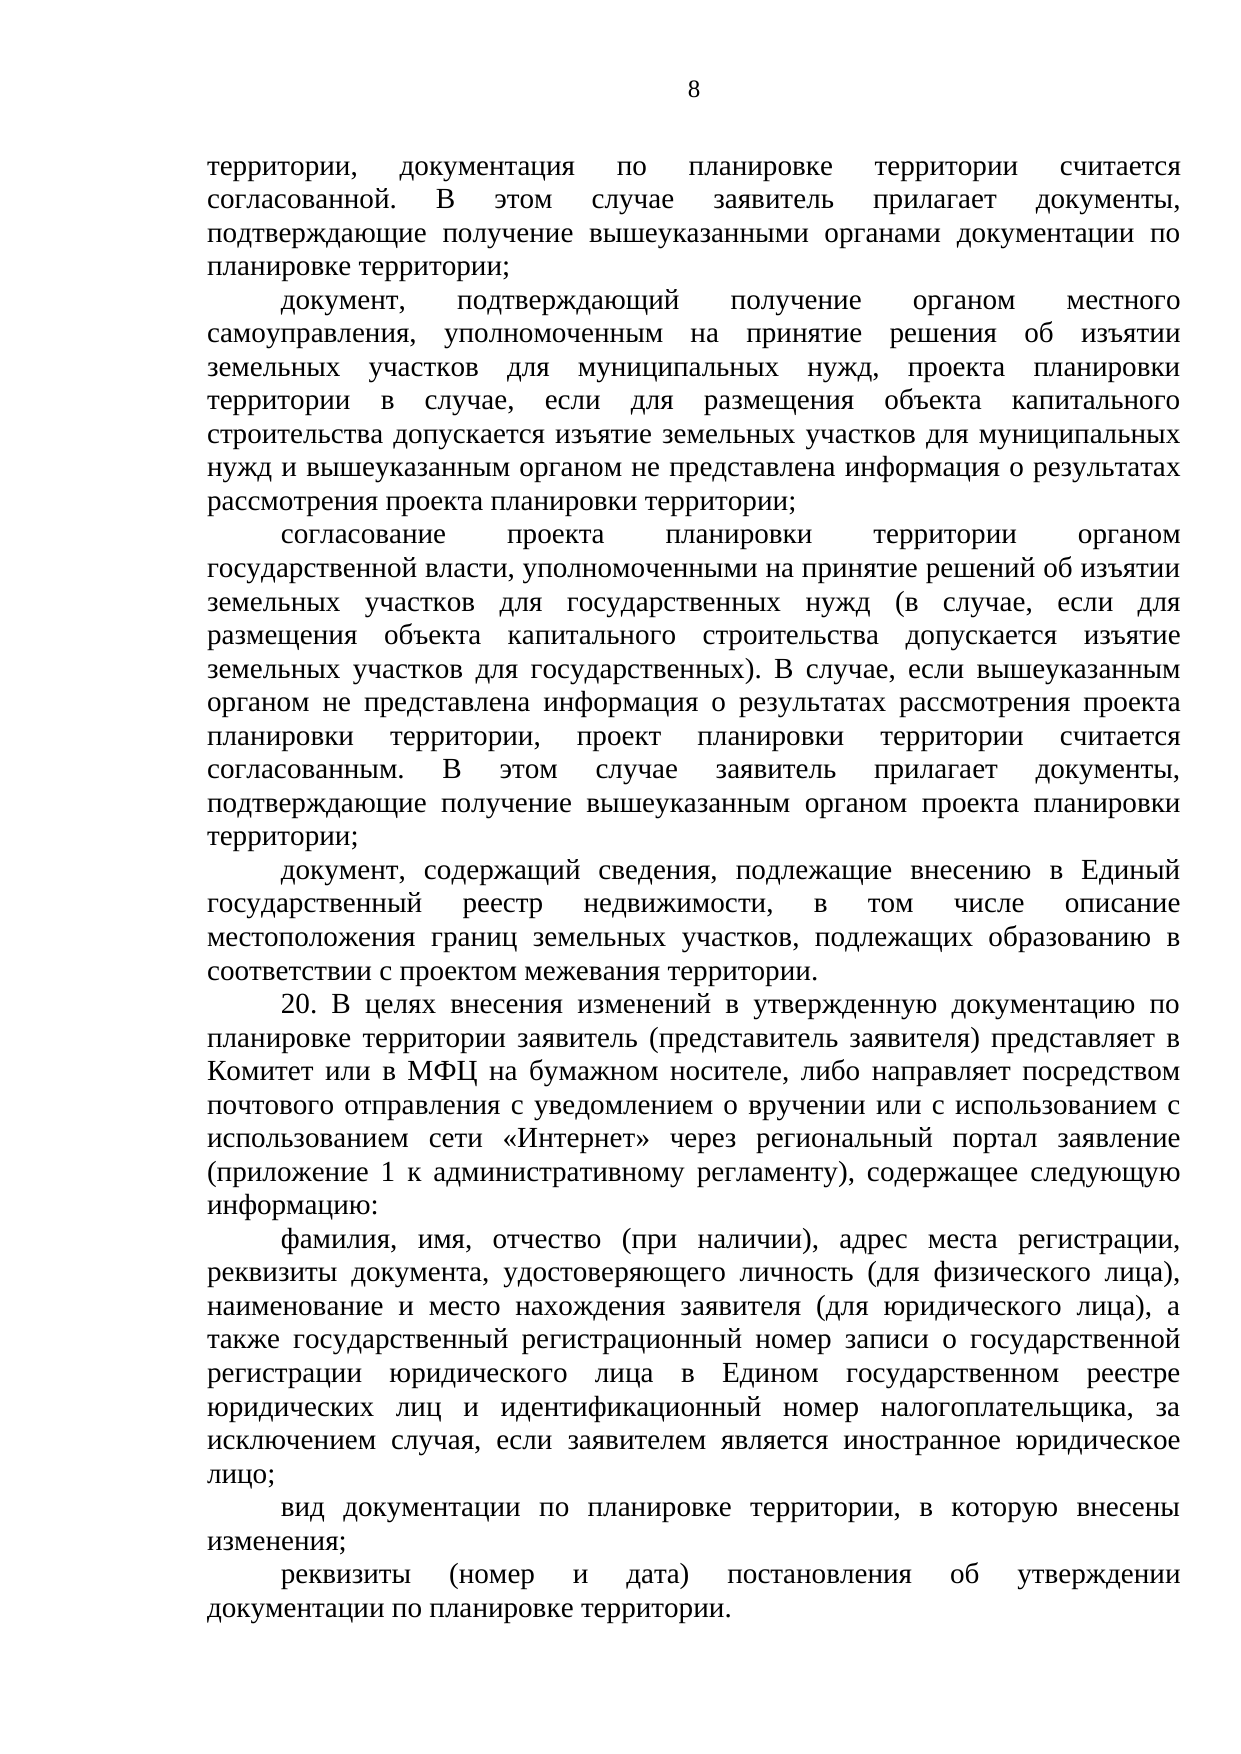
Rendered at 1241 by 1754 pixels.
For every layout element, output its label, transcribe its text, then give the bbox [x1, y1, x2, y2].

text вид документации по планировке территории, в которую внесены изменения; [207, 1489, 1181, 1556]
text согласование проекта планировки территории органом государственной власти, уполномоченными на принятие решений об изъятии земельных участков для государственных нужд (в случае, если для размещения объекта капитального строительства допускается изъятие земельных участков для государственных). В случае, если вышеуказанным органом не представлена информация о результатах рассмотрения проекта планировки территории, проект планировки территории считается согласованным. В этом случае заявитель прилагает документы, подтверждающие получение вышеуказанным органом проекта планировки территории; [207, 517, 1181, 852]
text документ, подтверждающий получение органом местного самоуправления, уполномоченным на принятие решения об изъятии земельных участков для муниципальных нужд, проекта планировки территории в случае, если для размещения объекта капитального строительства допускается изъятие земельных участков для муниципальных нужд и вышеуказанным органом не представлена информация о результатах рассмотрения проекта планировки территории; [207, 282, 1181, 517]
text фамилия, имя, отчество (при наличии), адрес места регистрации, реквизиты документа, удостоверяющего личность (для физического лица), наименование и место нахождения заявителя (для юридического лица), а также государственный регистрационный номер записи о государственной регистрации юридического лица в Едином государственном реестре юридических лиц и идентификационный номер налогоплательщика, за исключением случая, если заявителем является иностранное юридическое лицо; [207, 1221, 1181, 1489]
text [207, 148, 1181, 282]
text реквизиты (номер и дата) постановления об утверждении документации по планировке территории. [207, 1556, 1181, 1623]
text документ, содержащий сведения, подлежащие внесению в Единый государственный реестр недвижимости, в том числе описание местоположения границ земельных участков, подлежащих образованию в соответствии с проектом межевания территории. [207, 852, 1181, 986]
text 20. В целях внесения изменений в утвержденную документацию по планировке территории заявитель (представитель заявителя) представляет в Комитет или в МФЦ на бумажном носителе, либо направляет посредством почтового отправления с уведомлением о вручении или с использованием с использованием сети «Интернет» через региональный портал заявление (приложение 1 к административному регламенту), содержащее следующую информацию: [207, 986, 1181, 1221]
